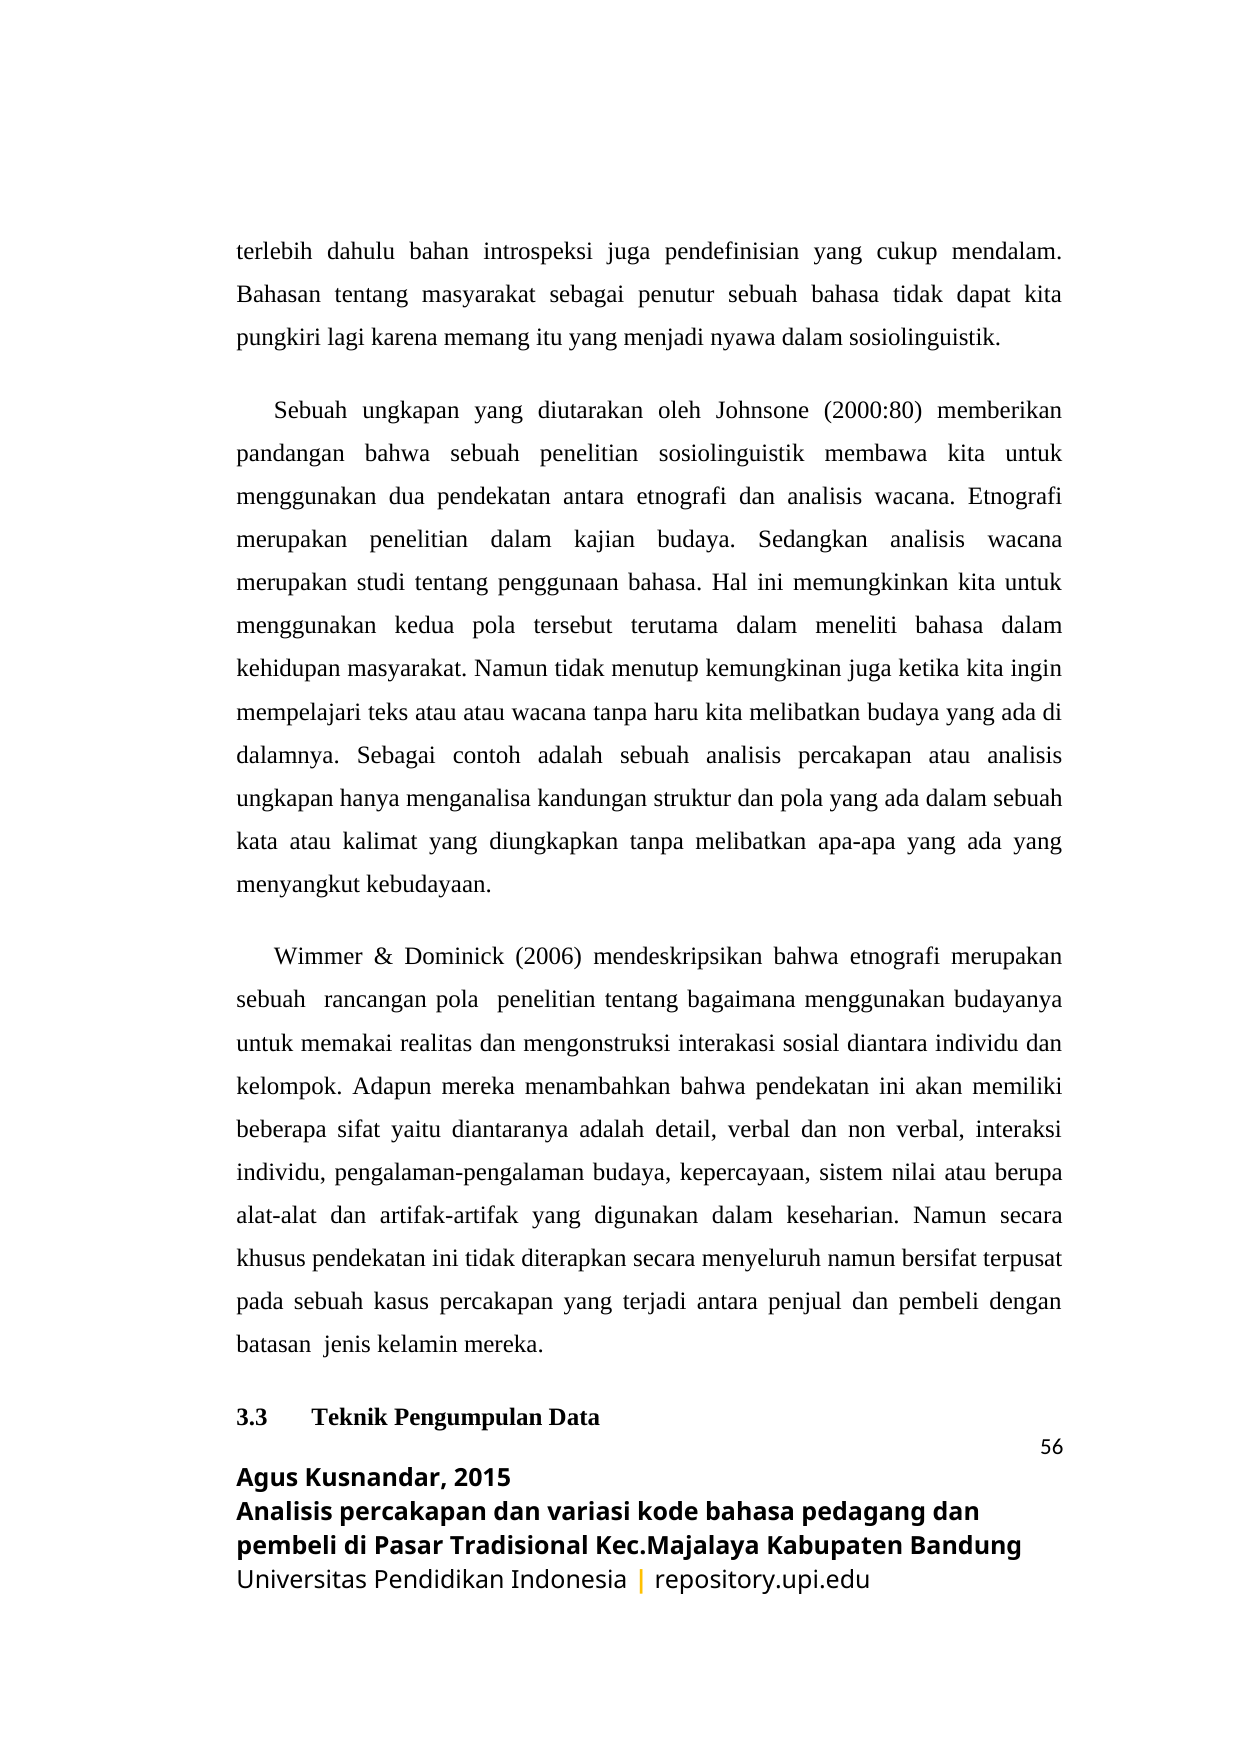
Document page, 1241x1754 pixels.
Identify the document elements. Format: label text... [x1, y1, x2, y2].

text Artinya bahwa mereka ternyata tetap memerlukan data yang empiris untuk dianalisa. Data akan harus diperoleh melalui observasi dengan memaparkan terlebih dahulu bahan introspeksi juga pendefinisian yang cukup mendalam. Bahasan tentang masyarakat sebagai penutur sebuah bahasa tidak dapat kita pungkiri lagi karena memang itu yang menjadi nyawa dalam sosiolinguistik. [236, 236, 1063, 437]
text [236, 1028, 1063, 1358]
text Sebuah ungkapan yang diutarakan oleh Johnsone (2000:80) memberikan pandangan bahwa sebuah penelitian sosiolinguistik membawa kita untuk menggunakan dua pendekatan antara etnografi dan analisis wacana. Etnografi merupakan penelitian dalam kajian budaya. Sedangkan analisis wacana merupakan studi tentang penggunaan bahasa. Hal ini memungkinkan kita untuk menggunakan kedua pola tersebut terutama dalam meneliti bahasa dalam kehidupan masyarakat. Namun tidak menutup kemungkinan juga ketika kita ingin mempelajari teks atau atau wacana tanpa haru kita melibatkan budaya yang ada di dalamnya. Sebagai contoh adalah sebuah analisis percakapan atau analisis ungkapan hanya menganalisa kandungan struktur dan pola yang ada dalam sebuah kata atau kalimat yang diungkapkan tanpa melibatkan apa-apa yang ada yang menyangkut kebudayaan. [236, 481, 1063, 984]
